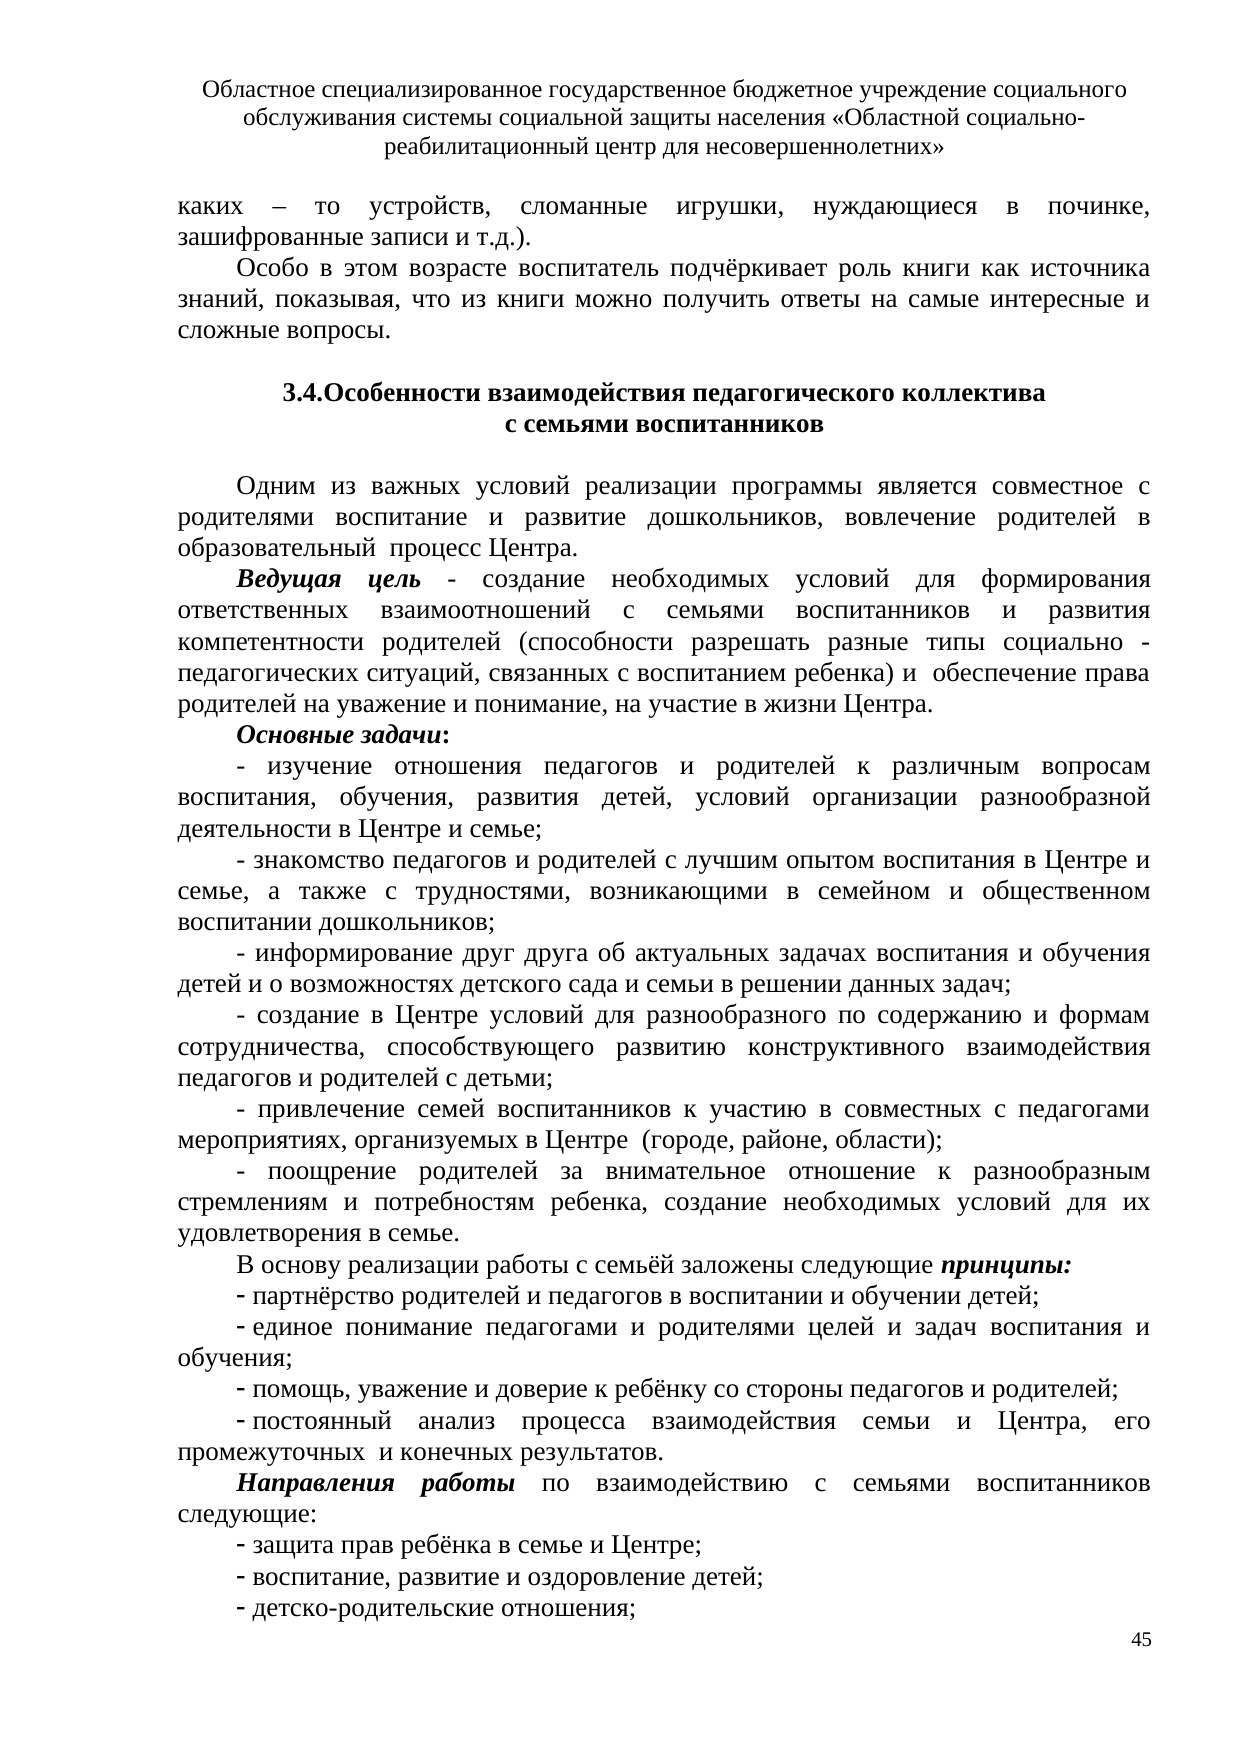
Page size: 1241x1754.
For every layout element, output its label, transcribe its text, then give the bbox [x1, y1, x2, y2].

text Особо в этом возрасте воспитатель подчёркивает роль книги как источника знаний, показывая, что из книги можно получить ответы на самые интересные и сложные вопросы. [177, 251, 1152, 344]
list воспитание, развитие и оздоровление детей; [177, 1560, 1152, 1591]
list постоянный анализ процесса взаимодействия семьи и Центра, его промежуточных и конечных результатов. [177, 1404, 1152, 1466]
list единое понимание педагогами и родителями целей и задач воспитания и обучения; [177, 1310, 1152, 1372]
text Ведущая цель - создание необходимых условий для формирования ответственных взаимоотношений с семьями воспитанников и развития компетентности родителей (способности разрешать разные типы социальнo - педагогических ситуаций, связанных с воспитанием ребенка) и обеспечение права родителей на уважение и понимание, на участие в жизни Центра. [177, 562, 1152, 718]
list детско-родительские отношения; [177, 1591, 1152, 1622]
list помощь, уважение и доверие к ребёнку со стороны педагогов и родителей; [177, 1372, 1152, 1404]
text Направления работы по взаимодействию с семьями воспитанников следующие: [177, 1466, 1152, 1528]
list - знакомство педагогов и родителей с лучшим опытом воспитания в Центре и семье, а также с трудностями, возникающими в семейном и общественном воспитании дошкольников; [177, 843, 1152, 936]
list - изучение отношения педагогов и родителей к различным вопросам воспитания, обучения, развития детей, условий организации разнообразной деятельности в Центре и семье; [177, 749, 1152, 843]
list партнёрство родителей и педагогов в воспитании и обучении детей; [177, 1279, 1152, 1310]
text В основу реализации работы с семьёй заложены следующие принципы: [177, 1248, 1152, 1279]
list защита прав ребёнка в семье и Центре; [177, 1528, 1152, 1560]
text Одним из важных условий реализации программы является совместное с родителями воспитание и развитие дошкольников, вовлечение родителей в образовательный процесс Центра. [177, 469, 1152, 562]
text с семьями воспитанников [177, 407, 1152, 438]
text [177, 189, 1152, 251]
list - информирование друг друга об актуальных задачах воспитания и обучения детей и о возможностях детского сада и семьи в решении данных задач; [177, 936, 1152, 998]
list - привлечение семей воспитанников к участию в совместных с педагогами мероприятиях, организуемых в Центре (городе, районе, области); [177, 1092, 1152, 1154]
text 3.4.Особенности взаимодействия педагогического коллектива [177, 376, 1152, 407]
list - поощрение родителей за внимательное отношение к разнообразным стремлениям и потребностям ребенка, создание необходимых условий для их удовлетворения в семье. [177, 1154, 1152, 1248]
list - создание в Центре условий для разнообразного по содержанию и формам сотрудничества, способствующего развитию конструктивного взаимодействия педагогов и родителей с детьми; [177, 998, 1152, 1092]
text Основные задачи: [177, 718, 1152, 749]
